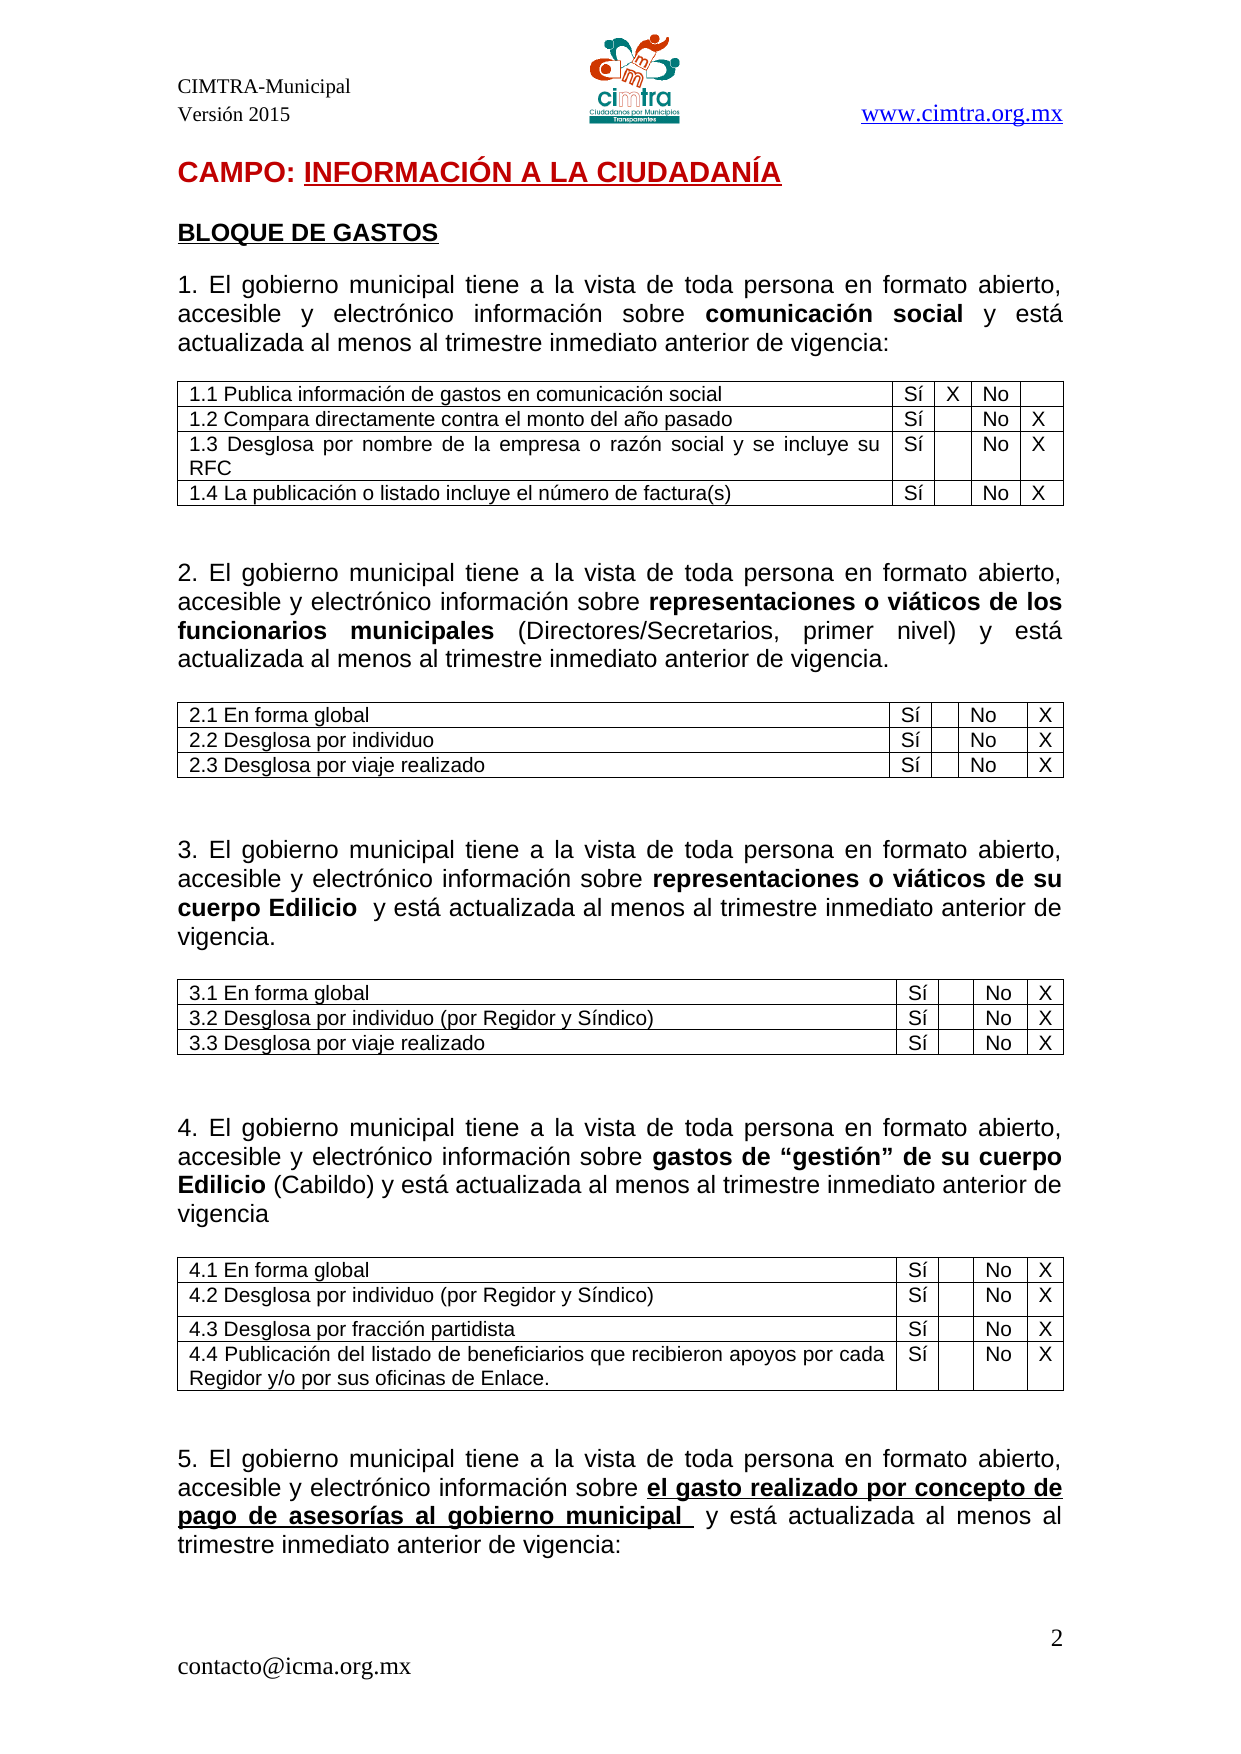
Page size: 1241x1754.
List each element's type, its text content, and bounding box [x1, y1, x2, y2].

table_cell 1.2 Compara directamente contra el monto del año pasado [178, 407, 892, 431]
table_header Sí [893, 382, 934, 406]
picture [587, 33, 682, 126]
table_cell X [1021, 432, 1063, 479]
table_header No [959, 703, 1027, 727]
table_cell Sí [897, 1005, 938, 1029]
table_cell [935, 407, 971, 431]
table_cell X [1028, 1342, 1063, 1390]
table_cell [939, 1317, 973, 1341]
table_cell No [972, 481, 1020, 504]
table_cell X [1028, 753, 1063, 777]
table_header No [974, 1258, 1027, 1282]
table_cell [935, 432, 971, 479]
table_cell X [1021, 481, 1063, 504]
table_header Sí [897, 980, 938, 1004]
table_cell X [1028, 1030, 1063, 1054]
table_cell [939, 1030, 973, 1054]
table_cell Sí [897, 1283, 938, 1316]
table_header X [1028, 703, 1063, 727]
text BLOQUE DE GASTOS [177, 218, 1063, 246]
table_cell No [959, 728, 1027, 752]
table_header X [935, 382, 971, 406]
table_header [939, 1258, 973, 1282]
table_cell Sí [893, 407, 934, 431]
table_header No [972, 382, 1020, 406]
table_cell Sí [893, 432, 934, 479]
text 3. El gobierno municipal tiene a la vista de toda persona en formato abierto, accesible y electrónico información sobre representaciones o viáticos de su cuerpo Edilicio y está actualizada al menos al trimestre inmediato anterior de vigencia. [177, 836, 1063, 951]
text 2. El gobierno municipal tiene a la vista de toda persona en formato abierto, accesible y electrónico información sobre representaciones o viáticos de los funcionarios municipales (Directores/Secretarios, primer nivel) y está actualizada al menos al trimestre inmediato anterior de vigencia. [177, 558, 1063, 673]
table_cell Sí [897, 1030, 938, 1054]
text 5. El gobierno municipal tiene a la vista de toda persona en formato abierto, accesible y electrónico información sobre el gasto realizado por concepto de pago de asesorías al gobierno municipal y está actualizada al menos al trimestre inmediato anterior de vigencia: [177, 1444, 1063, 1559]
table_header [939, 980, 973, 1004]
table_header [1021, 382, 1063, 406]
table_cell No [972, 432, 1020, 479]
table_header X [1028, 1258, 1063, 1282]
table_cell Sí [893, 481, 934, 504]
table_header 3.1 En forma global [178, 980, 896, 1004]
table_cell 4.2 Desglosa por individuo (por Regidor y Síndico) [178, 1283, 896, 1316]
table_cell No [972, 407, 1020, 431]
text 4. El gobierno municipal tiene a la vista de toda persona en formato abierto, accesible y electrónico información sobre gastos de “gestión” de su cuerpo Edilicio (Cabildo) y está actualizada al menos al trimestre inmediato anterior de vigencia [177, 1113, 1063, 1228]
table_cell X [1028, 728, 1063, 752]
table_cell Sí [897, 1342, 938, 1390]
table_cell 4.3 Desglosa por fracción partidista [178, 1317, 896, 1341]
table_cell 3.2 Desglosa por individuo (por Regidor y Síndico) [178, 1005, 896, 1029]
table_cell No [974, 1030, 1027, 1054]
table_header [932, 703, 958, 727]
table_cell X [1028, 1317, 1063, 1341]
table_cell 3.3 Desglosa por viaje realizado [178, 1030, 896, 1054]
table_header X [1028, 980, 1063, 1004]
table_cell X [1028, 1005, 1063, 1029]
table_cell [932, 753, 958, 777]
table_header 2.1 En forma global [178, 703, 889, 727]
table_cell X [1028, 1283, 1063, 1316]
text 1. El gobierno municipal tiene a la vista de toda persona en formato abierto, accesible y electrónico información sobre comunicación social y está actualizada al menos al trimestre inmediato anterior de vigencia: [177, 270, 1063, 357]
table_cell [939, 1342, 973, 1390]
table_cell X [1021, 407, 1063, 431]
text CAMPO: INFORMACIÓN A LA CIUDADANÍA [177, 155, 1063, 189]
table_header No [974, 980, 1027, 1004]
table_cell Sí [897, 1317, 938, 1341]
table_header 4.1 En forma global [178, 1258, 896, 1282]
table_cell No [974, 1317, 1027, 1341]
table_cell No [974, 1342, 1027, 1390]
table_cell No [959, 753, 1027, 777]
table_cell No [974, 1283, 1027, 1316]
table_cell 2.2 Desglosa por individuo [178, 728, 889, 752]
table_cell [939, 1005, 973, 1029]
table_cell [935, 481, 971, 504]
table_cell Sí [890, 753, 931, 777]
table_header Sí [890, 703, 931, 727]
table_cell 4.4 Publicación del listado de beneficiarios que recibieron apoyos por cada Regidor y/o por sus oficinas de Enlace. [178, 1342, 896, 1390]
table_cell 1.4 La publicación o listado incluye el número de factura(s) [178, 481, 892, 504]
table_cell 1.3 Desglosa por nombre de la empresa o razón social y se incluye su RFC [178, 432, 892, 479]
table_cell [939, 1283, 973, 1316]
table_cell 2.3 Desglosa por viaje realizado [178, 753, 889, 777]
table_cell No [974, 1005, 1027, 1029]
table_cell [932, 728, 958, 752]
table_cell Sí [890, 728, 931, 752]
table_header Sí [897, 1258, 938, 1282]
table_header 1.1 Publica información de gastos en comunicación social [178, 382, 892, 406]
